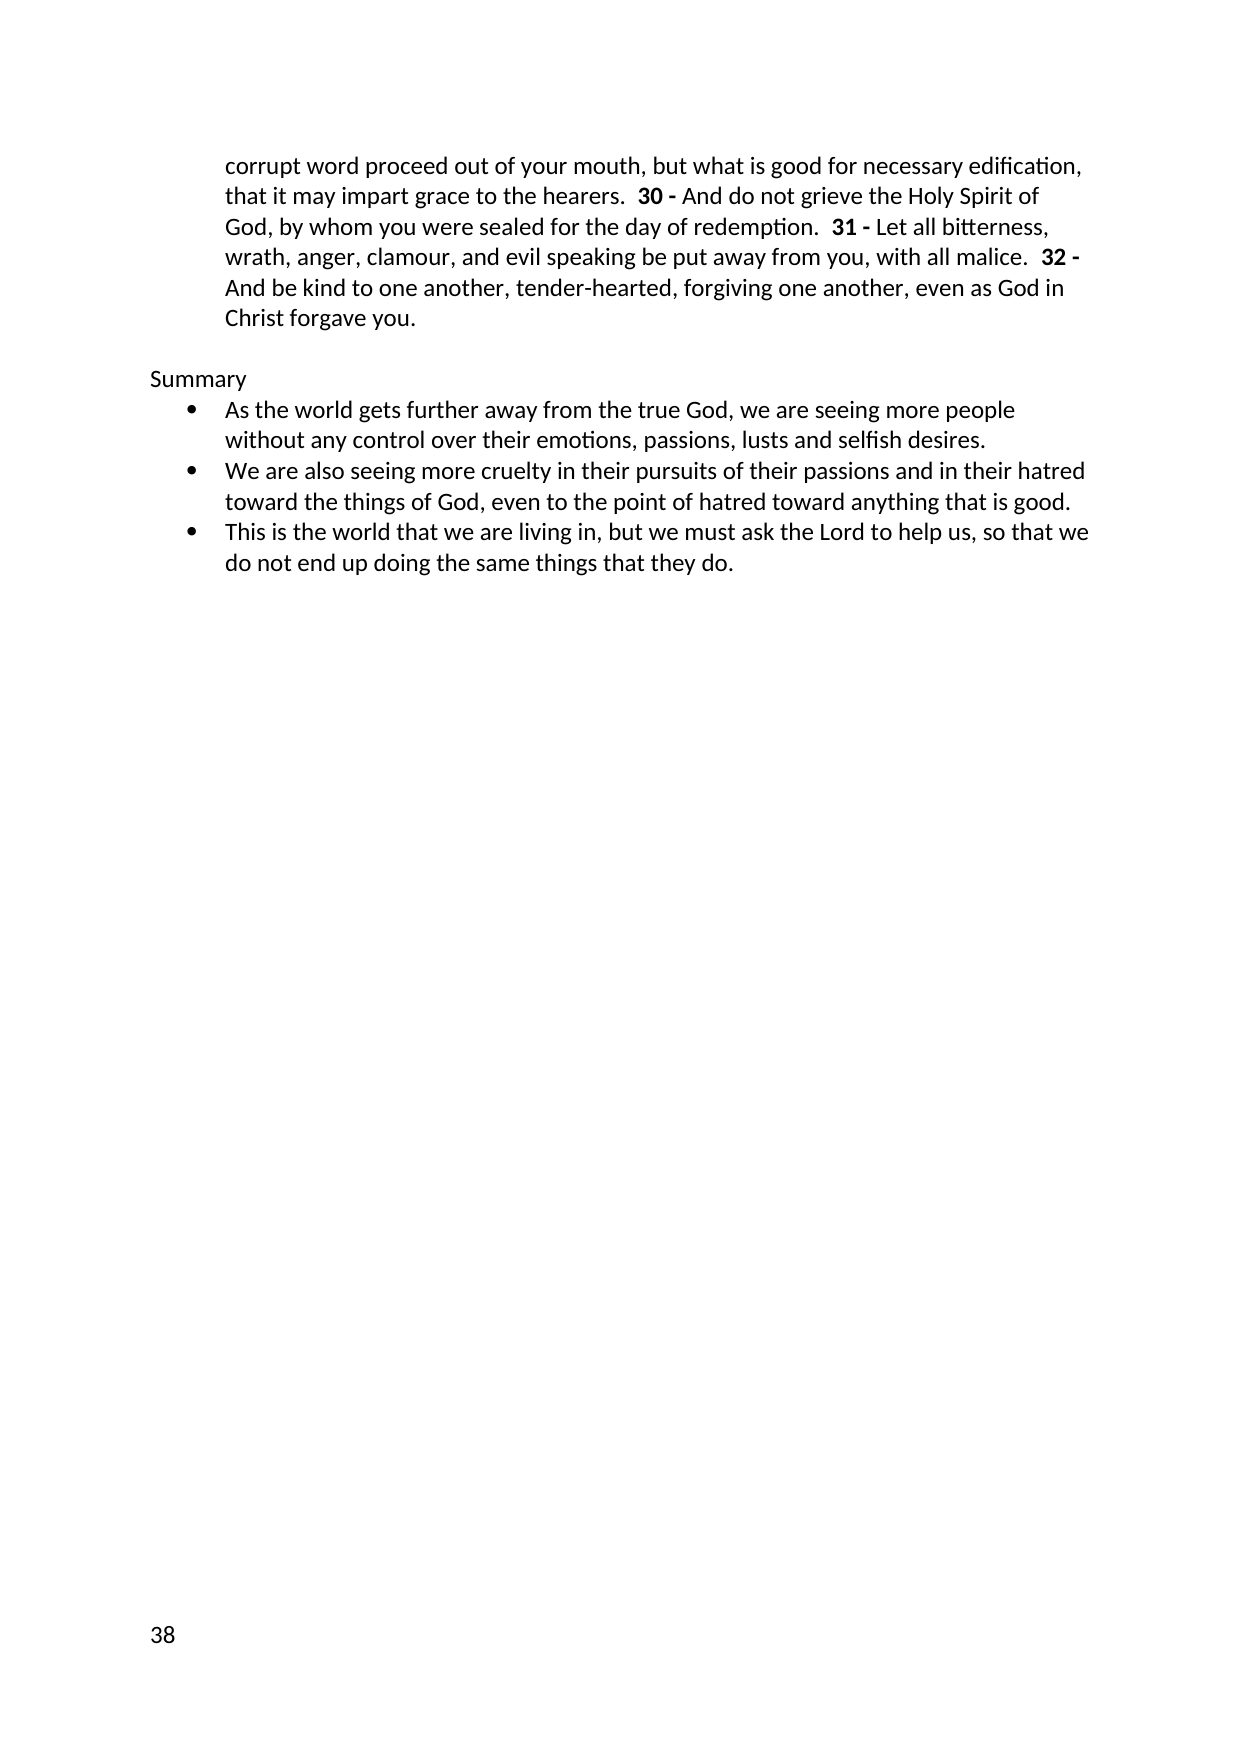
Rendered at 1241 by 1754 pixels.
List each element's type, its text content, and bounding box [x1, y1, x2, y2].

text Summary [150, 364, 1090, 394]
list We are also seeing more cruelty in their pursuits of their passions and in their hatred toward the things of God, even to the point of hatred toward anything that is good. [187, 455, 1090, 516]
list This is the world that we are living in, but we must ask the Lord to help us, so that we do not end up doing the same things that they do. [187, 516, 1090, 577]
list As the world gets further away from the true God, we are seeing more people without any control over their emotions, passions, lusts and selfish desires. [187, 394, 1090, 455]
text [225, 150, 1090, 333]
